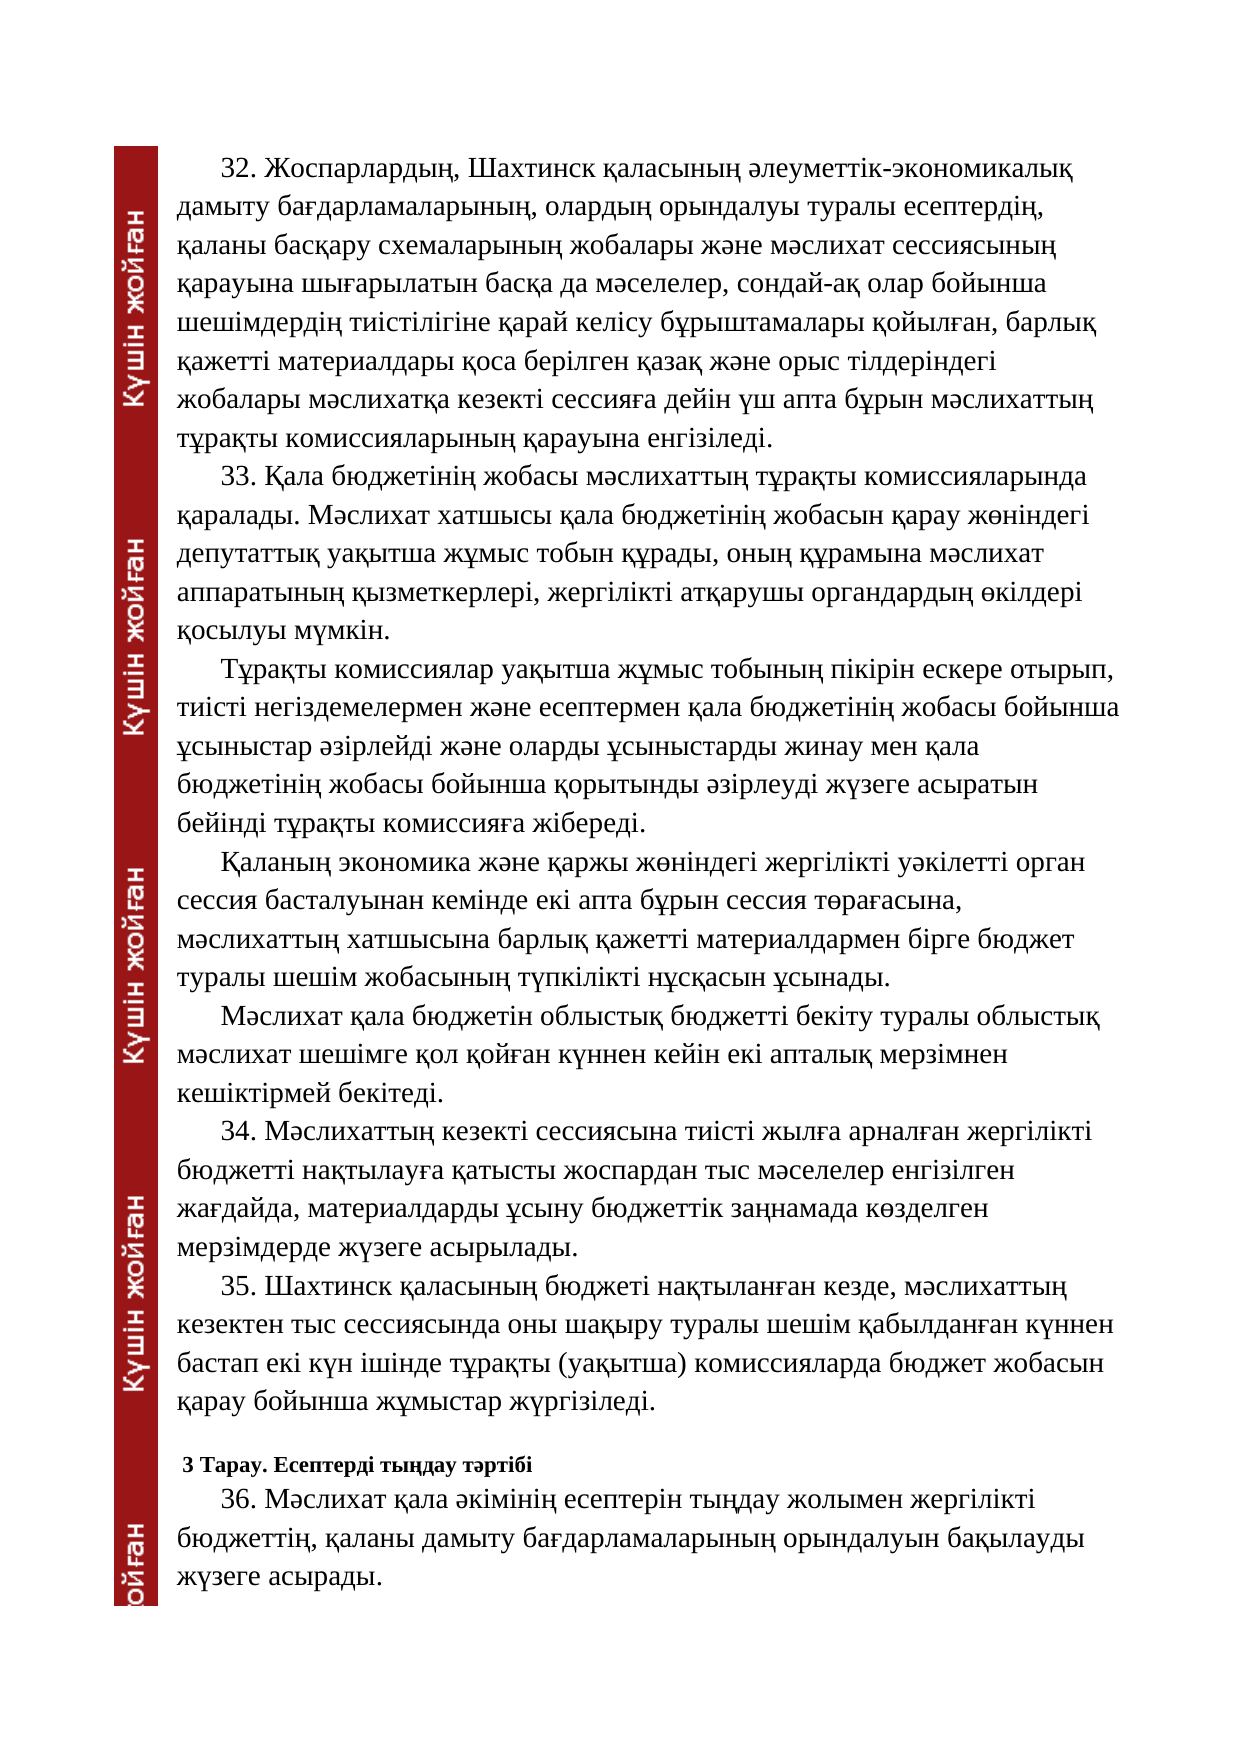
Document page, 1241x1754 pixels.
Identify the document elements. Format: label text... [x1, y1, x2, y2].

picture [114, 1477, 158, 1481]
picture [114, 1592, 158, 1606]
picture [114, 146, 158, 150]
picture [114, 1447, 158, 1451]
text 3 Тарау. Есептерді тыңдау тәртібі [112, 1451, 1128, 1477]
